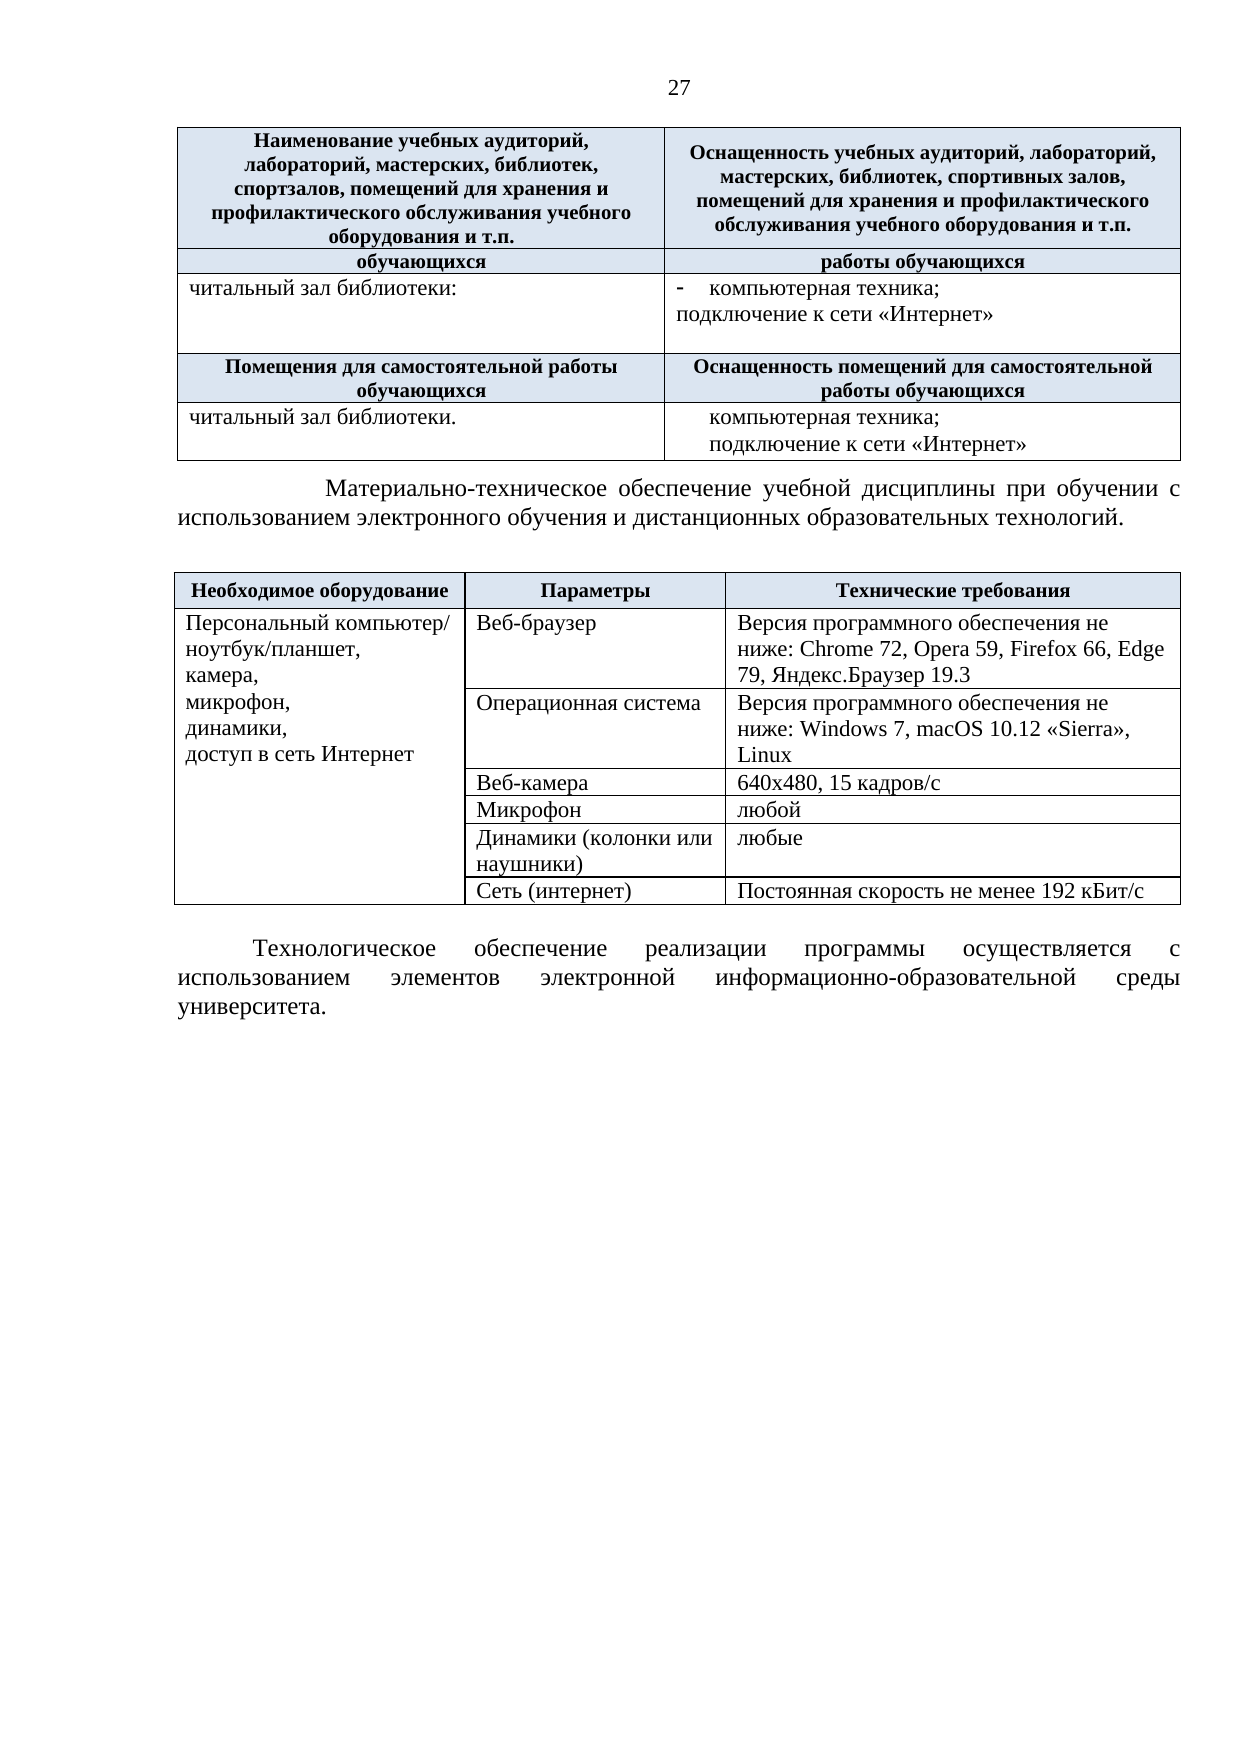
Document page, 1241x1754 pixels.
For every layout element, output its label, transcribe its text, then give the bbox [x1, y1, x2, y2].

table_cell Персональный компьютер/ ноутбук/планшет, камера, микрофон, динамики, доступ в сеть Интернет [175, 609, 464, 904]
table_cell 640х480, 15 кадров/с [726, 769, 1180, 795]
table_header Технические требования [726, 573, 1180, 608]
table_cell компьютерная техника; подключение к сети «Интернет» [665, 403, 1180, 460]
table_header Наименование учебных аудиторий, лабораторий, мастерских, библиотек, спортзалов, помещений для хранения и профилактического обслуживания учебного оборудования и т.п. [178, 128, 664, 248]
table_cell читальный зал библиотеки. [178, 403, 664, 460]
table_cell Постоянная скорость не менее 192 кБит/с [726, 878, 1180, 904]
table_cell Сеть (интернет) [466, 878, 725, 904]
table_cell Веб-камера [466, 769, 725, 795]
table_header Параметры [466, 573, 725, 608]
table_cell Оснащенность помещений для самостоятельной работы обучающихся [665, 249, 1180, 273]
table_cell компьютерная техника; подключение к сети «Интернет» [665, 274, 1180, 353]
table_cell Версия программного обеспечения не ниже: Windows 7, macOS 10.12 «Sierra», Linux [726, 689, 1180, 768]
table_cell Версия программного обеспечения не ниже: Chrome 72, Opera 59, Firefox 66, Edge 79, Яндекс.Браузер 19.3 [726, 609, 1180, 688]
table_cell любые [726, 824, 1180, 876]
table_header Оснащенность учебных аудиторий, лабораторий, мастерских, библиотек, спортивных залов, помещений для хранения и профилактического обслуживания учебного оборудования и т.п. [665, 128, 1180, 248]
table_cell Оснащенность помещений для самостоятельной работы обучающихся [665, 354, 1180, 402]
table_cell Веб-браузер [466, 609, 725, 688]
list Материально-техническое обеспечение учебной дисциплины при обучении с использованием электронного обучения и дистанционных образовательных технологий. [177, 473, 1181, 531]
table_cell Помещения для самостоятельной работы обучающихся [178, 249, 664, 273]
table_cell любой [726, 796, 1180, 823]
table_cell Динамики (колонки или наушники) [466, 824, 725, 876]
table_cell читальный зал библиотеки: [178, 274, 664, 353]
table_cell Микрофон [466, 796, 725, 823]
table_header Необходимое оборудование [175, 573, 464, 608]
table_cell Операционная система [466, 689, 725, 768]
table_cell Помещения для самостоятельной работы обучающихся [178, 354, 664, 402]
list Технологическое обеспечение реализации программы осуществляется с использованием элементов электронной информационно-образовательной среды университета. [177, 933, 1181, 1020]
